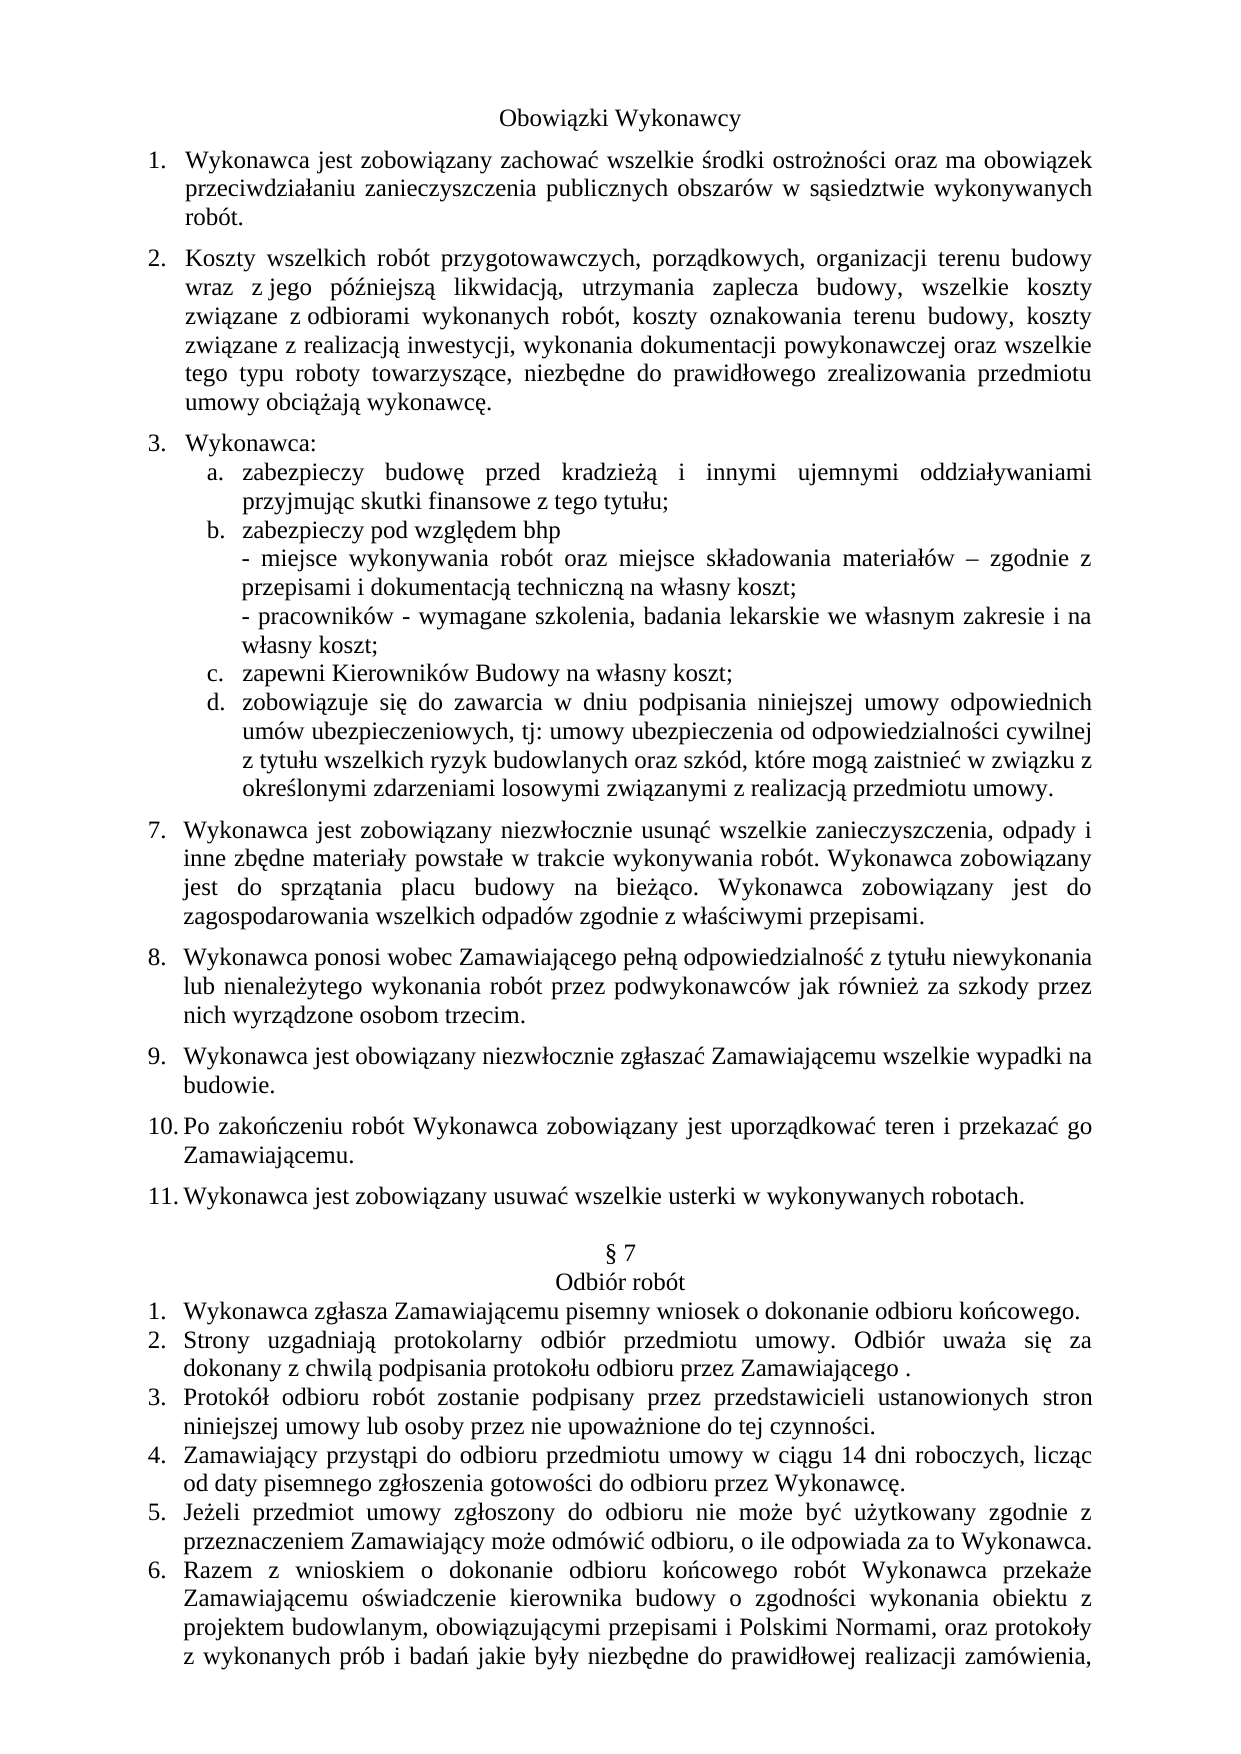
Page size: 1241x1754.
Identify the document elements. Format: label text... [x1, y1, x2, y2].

list Wykonawca ponosi wobec Zamawiającego pełną odpowiedzialność z tytułu niewykonania lub nienależytego wykonania robót przez podwykonawców jak również za szkody przez nich wyrządzone osobom trzecim. [148, 942, 1093, 1028]
list Wykonawca jest obowiązany niezwłocznie zgłaszać Zamawiającemu wszelkie wypadki na budowie. [148, 1041, 1093, 1098]
list zabezpieczy pod względem bhp [207, 515, 1093, 543]
text - pracowników - wymagane szkolenia, badania lekarskie we własnym zakresie i na własny koszt; [241, 601, 1093, 658]
list Jeżeli przedmiot umowy zgłoszony do odbioru nie może być użytkowany zgodnie z przeznaczeniem Zamawiający może odmówić odbioru, o ile odpowiada za to Wykonawca. [148, 1497, 1093, 1555]
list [148, 1555, 1093, 1670]
list Wykonawca jest zobowiązany zachować wszelkie środki ostrożności oraz ma obowiązek przeciwdziałaniu zanieczyszczenia publicznych obszarów w sąsiedztwie wykonywanych robót. [148, 145, 1093, 231]
list Zamawiający przystąpi do odbioru przedmiotu umowy w ciągu 14 dni roboczych, licząc od daty pisemnego zgłoszenia gotowości do odbioru przez Wykonawcę. [148, 1440, 1093, 1497]
list Wykonawca jest zobowiązany niezwłocznie usunąć wszelkie zanieczyszczenia, odpady i inne zbędne materiały powstałe w trakcie wykonywania robót. Wykonawca zobowiązany jest do sprzątania placu budowy na bieżąco. Wykonawca zobowiązany jest do zagospodarowania wszelkich odpadów zgodnie z właściwymi przepisami. [148, 815, 1093, 930]
text § 7 [148, 1238, 1093, 1267]
text Obowiązki Wykonawcy [148, 103, 1093, 132]
list zabezpieczy budowę przed kradzieżą i innymi ujemnymi oddziaływaniami przyjmując skutki finansowe z tego tytułu; [207, 457, 1093, 515]
text Odbiór robót [148, 1267, 1093, 1296]
text - miejsce wykonywania robót oraz miejsce składowania materiałów – zgodnie z przepisami i dokumentacją techniczną na własny koszt; [241, 543, 1093, 601]
list zapewni Kierowników Budowy na własny koszt; [207, 658, 1093, 687]
list Wykonawca: [148, 428, 1093, 457]
list Koszty wszelkich robót przygotowawczych, porządkowych, organizacji terenu budowy wraz z jego późniejszą likwidacją, utrzymania zaplecza budowy, wszelkie koszty związane z odbiorami wykonanych robót, koszty oznakowania terenu budowy, koszty związane z realizacją inwestycji, wykonania dokumentacji powykonawczej oraz wszelkie tego typu roboty towarzyszące, niezbędne do prawidłowego zrealizowania przedmiotu umowy obciążają wykonawcę. [148, 243, 1093, 416]
list Strony uzgadniają protokolarny odbiór przedmiotu umowy. Odbiór uważa się za dokonany z chwilą podpisania protokołu odbioru przez Zamawiającego . [148, 1325, 1093, 1382]
list Wykonawca jest zobowiązany usuwać wszelkie usterki w wykonywanych robotach. [148, 1181, 1093, 1210]
list zobowiązuje się do zawarcia w dniu podpisania niniejszej umowy odpowiednich umów ubezpieczeniowych, tj: umowy ubezpieczenia od odpowiedzialności cywilnej z tytułu wszelkich ryzyk budowlanych oraz szkód, które mogą zaistnieć w związku z określonymi zdarzeniami losowymi związanymi z realizacją przedmiotu umowy. [207, 687, 1093, 802]
list Po zakończeniu robót Wykonawca zobowiązany jest uporządkować teren i przekazać go Zamawiającemu. [148, 1111, 1093, 1168]
list Protokół odbioru robót zostanie podpisany przez przedstawicieli ustanowionych stron niniejszej umowy lub osoby przez nie upoważnione do tej czynności. [148, 1382, 1093, 1440]
list Wykonawca zgłasza Zamawiającemu pisemny wniosek o dokonanie odbioru końcowego. [148, 1296, 1093, 1325]
